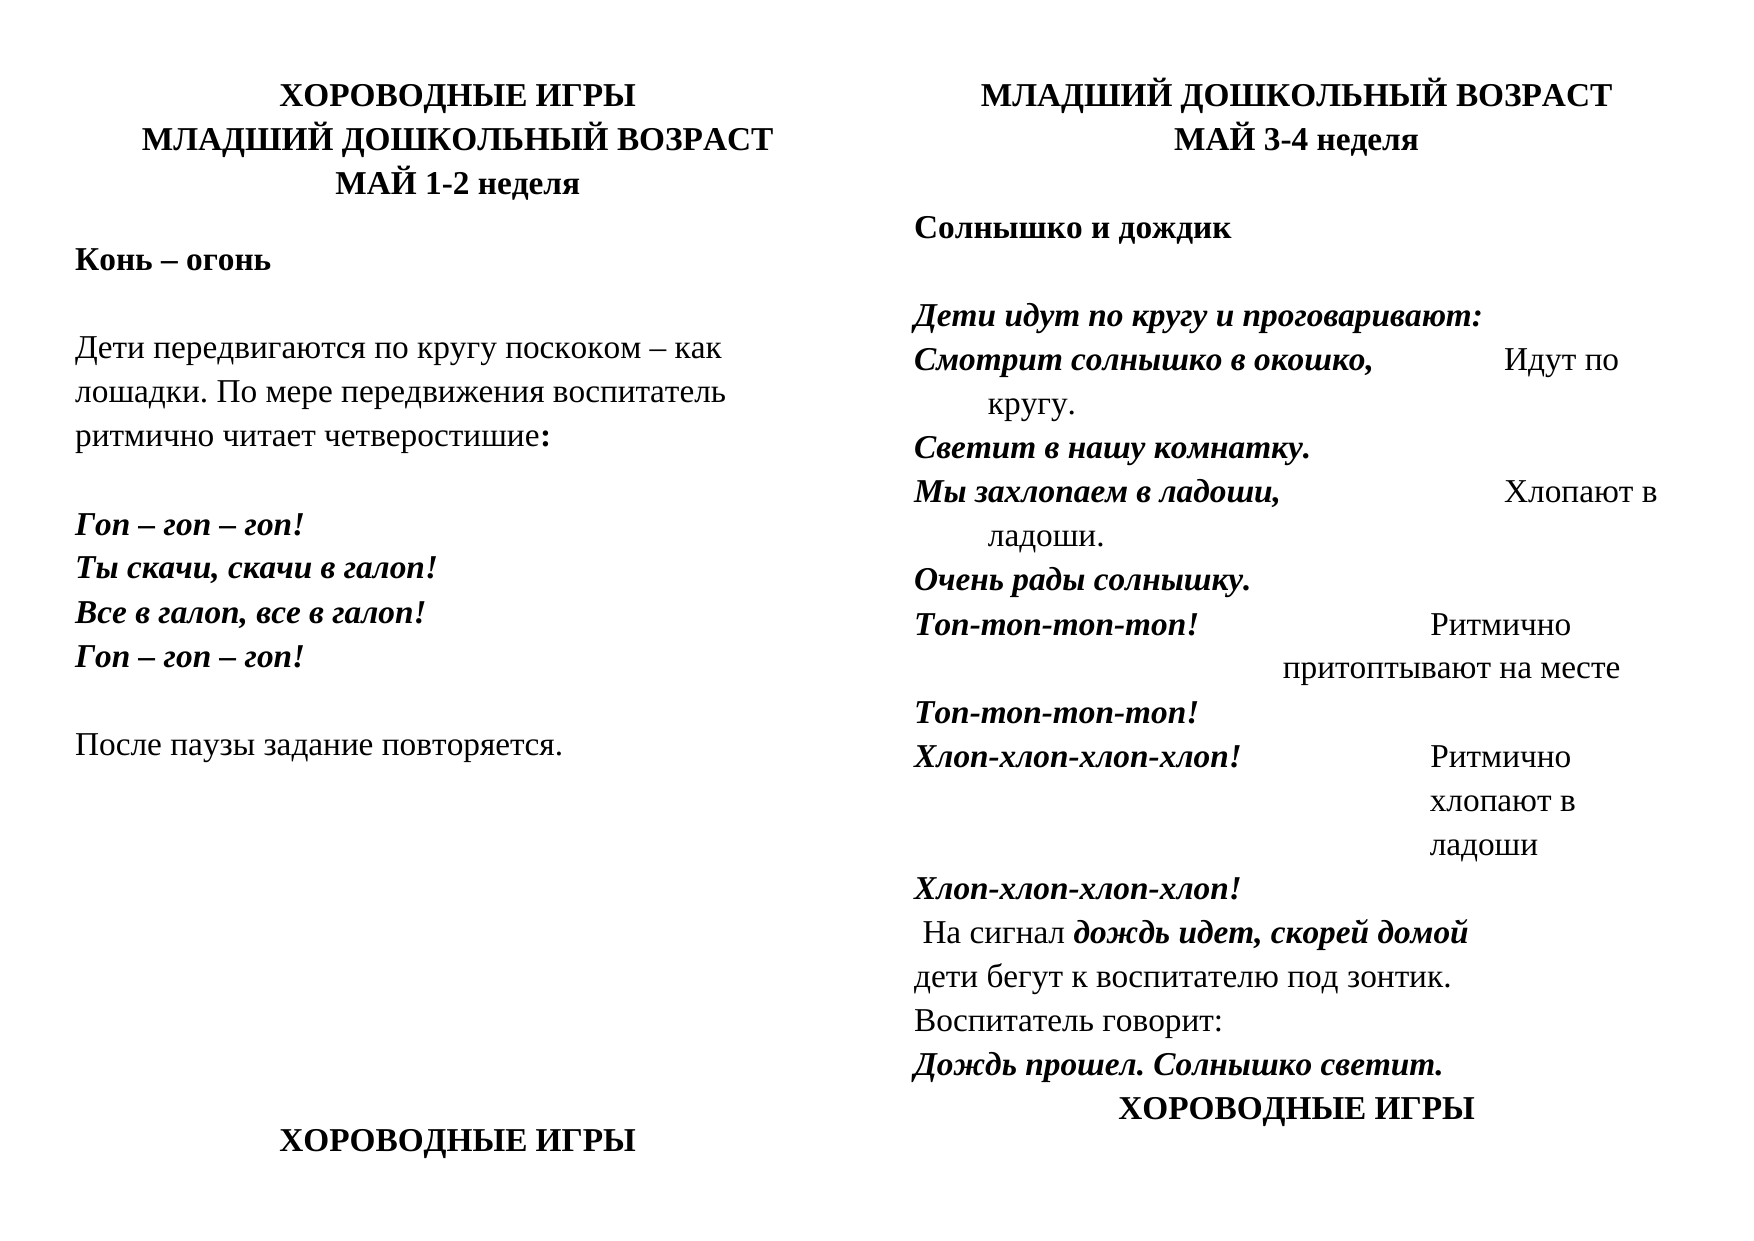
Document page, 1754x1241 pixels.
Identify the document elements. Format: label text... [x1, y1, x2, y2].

text Солнышко и дождик [914, 207, 1679, 246]
text ХОРОВОДНЫЕ ИГРЫ [75, 1121, 840, 1159]
text МАЙ 1-2 неделя [75, 163, 840, 201]
text Хлоп-хлоп-хлоп-хлоп! [914, 868, 1679, 906]
text Хлоп-хлоп-хлоп-хлоп! Ритмично хлопают в ладоши [914, 736, 1679, 862]
text МАЙ 3-4 неделя [914, 119, 1679, 157]
text ХОРОВОДНЫЕ ИГРЫ [914, 1088, 1679, 1127]
text Конь – огонь [75, 239, 840, 278]
text МЛАДШИЙ ДОШКОЛЬНЫЙ ВОЗРАСТ [75, 119, 840, 157]
text Воспитатель говорит: [914, 1000, 1679, 1039]
text Светит в нашу комнатку. [914, 427, 1679, 466]
text Гоп – гоп – гоп! [75, 636, 840, 674]
text Дети идут по кругу и проговаривают: [914, 295, 1679, 334]
text ХОРОВОДНЫЕ ИГРЫ [75, 75, 840, 113]
text дети бегут к воспитателю под зонтик. [914, 956, 1679, 994]
text На сигнал дождь идет, скорей домой [914, 912, 1679, 951]
text Ты скачи, скачи в галоп! [75, 548, 840, 586]
text Все в галоп, все в галоп! [75, 592, 840, 630]
text Гоп – гоп – гоп! [75, 504, 840, 542]
text Дети передвигаются по кругу поскоком – как лошадки. По мере передвижения воспитатель ритмично читает четверостишие: [75, 327, 840, 454]
text Мы захлопаем в ладоши, Хлопают в ладоши. [914, 472, 1679, 554]
text Дождь прошел. Солнышко светит. [914, 1044, 1679, 1083]
text Топ-топ-топ-топ! [914, 692, 1679, 730]
text Смотрит солнышко в окошко, Идут по кругу. [914, 339, 1679, 422]
text Очень рады солнышку. [914, 560, 1679, 598]
text После паузы задание повторяется. [75, 724, 840, 762]
text МЛАДШИЙ ДОШКОЛЬНЫЙ ВОЗРАСТ [914, 75, 1679, 113]
text Топ-топ-топ-топ! Ритмично притоптывают на месте [914, 604, 1679, 686]
